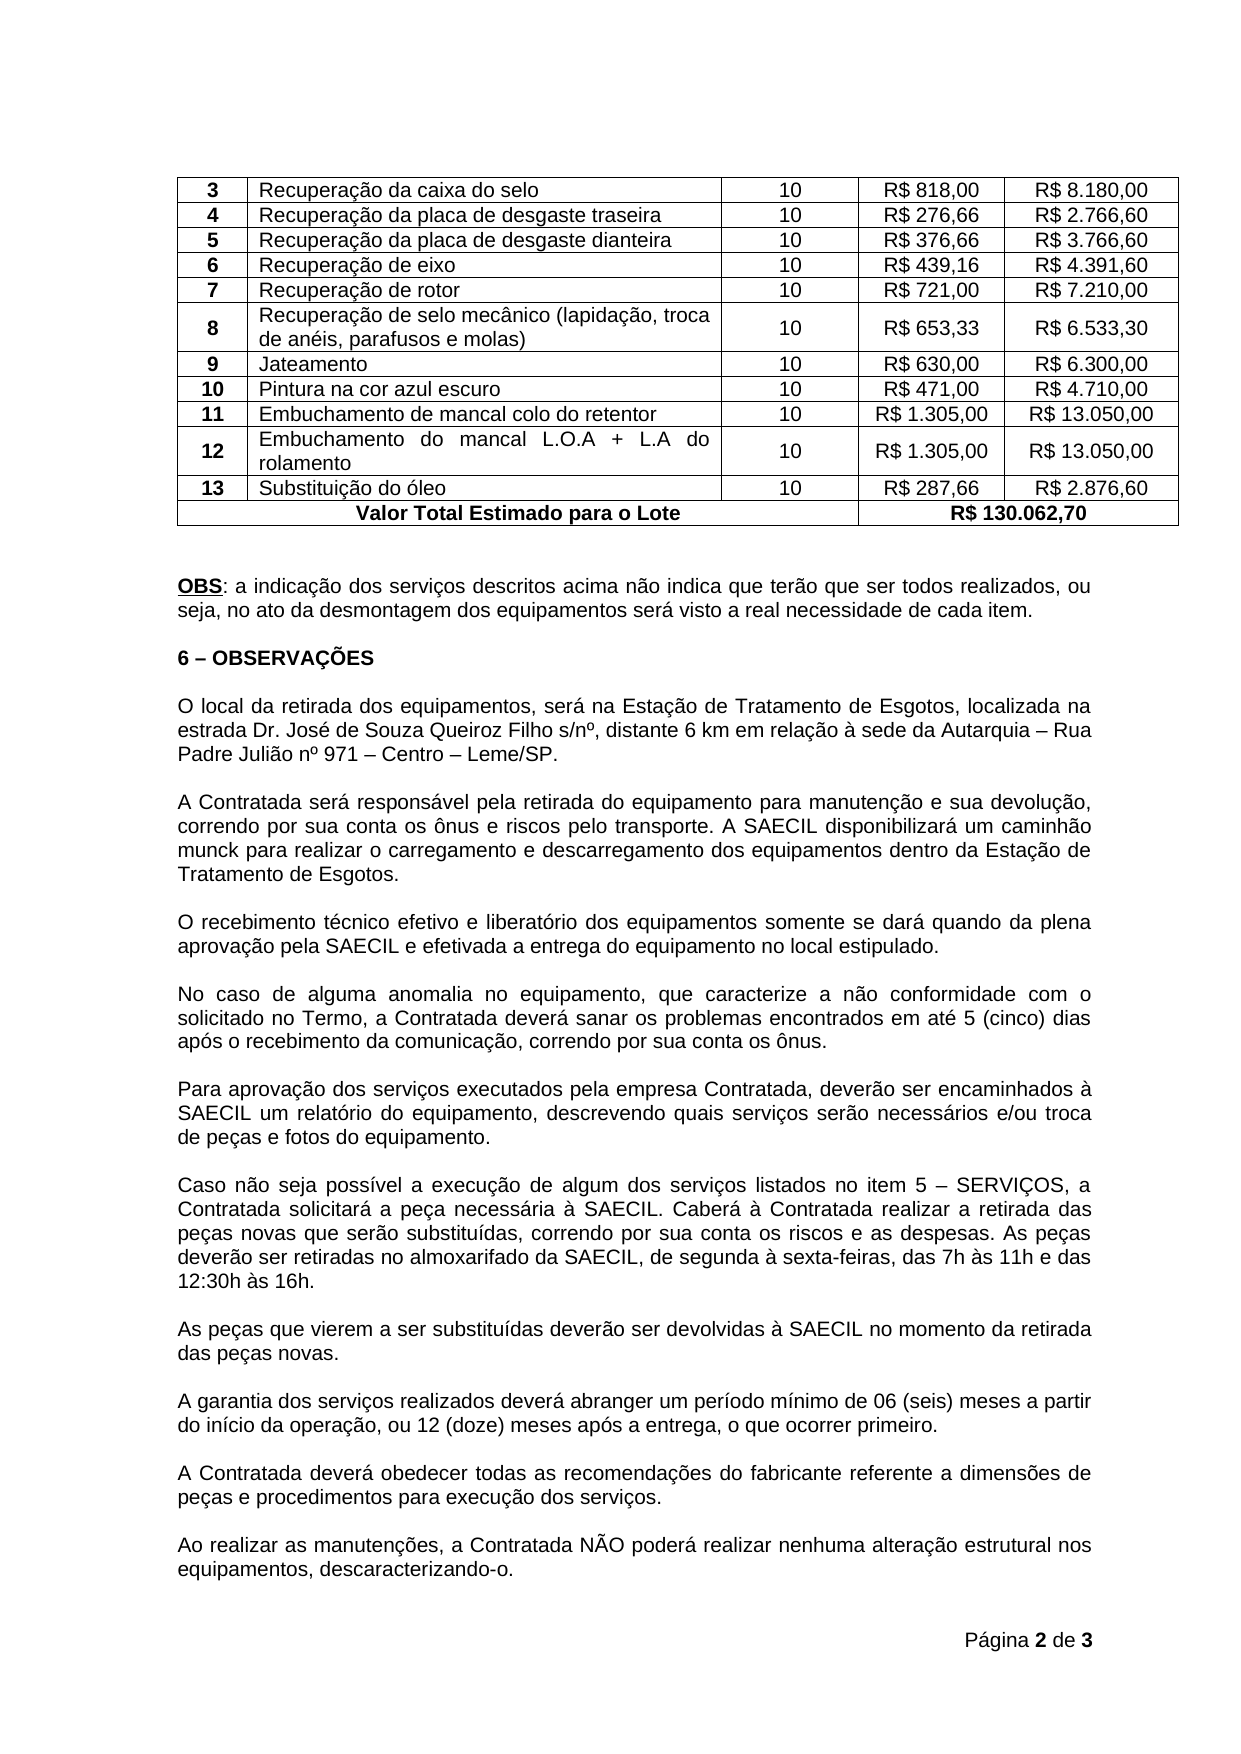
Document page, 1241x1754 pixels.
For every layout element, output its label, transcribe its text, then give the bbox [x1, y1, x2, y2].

table_cell R$ 653,33 [859, 303, 1004, 351]
table_cell 3 [178, 178, 247, 202]
text OBS: a indicação dos serviços descritos acima não indica que terão que ser todos realizados, ou seja, no ato da desmontagem dos equipamentos será visto a real necessidade de cada item. [177, 574, 1093, 622]
table_cell 13 [178, 476, 247, 500]
table_cell Recuperação de rotor [248, 278, 721, 302]
table_cell 10 [722, 203, 858, 227]
text No caso de alguma anomalia no equipamento, que caracterize a não conformidade com o solicitado no Termo, a Contratada deverá sanar os problemas encontrados em até 5 (cinco) dias após o recebimento da comunicação, correndo por sua conta os ônus. [177, 981, 1093, 1053]
table_cell R$ 6.300,00 [1005, 352, 1178, 376]
table_cell 12 [178, 427, 247, 475]
table_cell Recuperação da caixa do selo [248, 178, 721, 202]
text O local da retirada dos equipamentos, será na Estação de Tratamento de Esgotos, localizada na estrada Dr. José de Souza Queiroz Filho s/nº, distante 6 km em relação à sede da Autarquia – Rua Padre Julião nº 971 – Centro – Leme/SP. [177, 694, 1093, 766]
table_cell R$ 721,00 [859, 278, 1004, 302]
table_cell R$ 818,00 [859, 178, 1004, 202]
table_cell Recuperação de eixo [248, 253, 721, 277]
text Ao realizar as manutenções, a Contratada NÃO poderá realizar nenhuma alteração estrutural nos equipamentos, descaracterizando-o. [177, 1532, 1093, 1580]
table_cell R$ 4.391,60 [1005, 253, 1178, 277]
table_cell R$ 471,00 [859, 377, 1004, 401]
text A garantia dos serviços realizados deverá abranger um período mínimo de 06 (seis) meses a partir do início da operação, ou 12 (doze) meses após a entrega, o que ocorrer primeiro. [177, 1389, 1093, 1437]
table_cell 10 [722, 178, 858, 202]
table_cell R$ 439,16 [859, 253, 1004, 277]
text Caso não seja possível a execução de algum dos serviços listados no item 5 – SERVIÇOS, a Contratada solicitará a peça necessária à SAECIL. Caberá à Contratada realizar a retirada das peças novas que serão substituídas, correndo por sua conta os riscos e as despesas. As peças deverão ser retiradas no almoxarifado da SAECIL, de segunda à sexta-feiras, das 7h às 11h e das 12:30h às 16h. [177, 1173, 1093, 1293]
table_cell R$ 13.050,00 [1005, 427, 1178, 475]
table_cell 10 [722, 303, 858, 351]
table_cell 10 [722, 377, 858, 401]
table_cell Recuperação de selo mecânico (lapidação, troca de anéis, parafusos e molas) [248, 303, 721, 351]
table_cell Embuchamento do mancal L.O.A + L.A do rolamento [248, 427, 721, 475]
text A Contratada será responsável pela retirada do equipamento para manutenção e sua devolução, correndo por sua conta os ônus e riscos pelo transporte. A SAECIL disponibilizará um caminhão munck para realizar o carregamento e descarregamento dos equipamentos dentro da Estação de Tratamento de Esgotos. [177, 790, 1093, 886]
table_cell R$ 7.210,00 [1005, 278, 1178, 302]
table_cell Recuperação da placa de desgaste traseira [248, 203, 721, 227]
table_cell R$ 130.062,70 [859, 501, 1178, 525]
table_cell R$ 2.766,60 [1005, 203, 1178, 227]
table_cell R$ 2.876,60 [1005, 476, 1178, 500]
table_cell Jateamento [248, 352, 721, 376]
table_cell Substituição do óleo [248, 476, 721, 500]
table_cell R$ 6.533,30 [1005, 303, 1178, 351]
table_cell 10 [722, 402, 858, 426]
table_cell 6 [178, 253, 247, 277]
table_cell 10 [178, 377, 247, 401]
table_cell R$ 3.766,60 [1005, 228, 1178, 252]
table_cell R$ 287,66 [859, 476, 1004, 500]
table_cell 10 [722, 427, 858, 475]
table_cell 4 [178, 203, 247, 227]
table_cell R$ 4.710,00 [1005, 377, 1178, 401]
text 6 – OBSERVAÇÕES [177, 646, 1093, 670]
text As peças que vierem a ser substituídas deverão ser devolvidas à SAECIL no momento da retirada das peças novas. [177, 1317, 1093, 1365]
table_cell R$ 8.180,00 [1005, 178, 1178, 202]
table_cell 8 [178, 303, 247, 351]
table_cell 7 [178, 278, 247, 302]
table_cell R$ 376,66 [859, 228, 1004, 252]
table_cell 11 [178, 402, 247, 426]
table_cell 10 [722, 476, 858, 500]
table_cell R$ 1.305,00 [859, 402, 1004, 426]
table_cell Pintura na cor azul escuro [248, 377, 721, 401]
table_cell 5 [178, 228, 247, 252]
text Para aprovação dos serviços executados pela empresa Contratada, deverão ser encaminhados à SAECIL um relatório do equipamento, descrevendo quais serviços serão necessários e/ou troca de peças e fotos do equipamento. [177, 1077, 1093, 1149]
table_cell 10 [722, 253, 858, 277]
table_cell Embuchamento de mancal colo do retentor [248, 402, 721, 426]
table_cell Recuperação da placa de desgaste dianteira [248, 228, 721, 252]
text A Contratada deverá obedecer todas as recomendações do fabricante referente a dimensões de peças e procedimentos para execução dos serviços. [177, 1461, 1093, 1508]
table_cell R$ 276,66 [859, 203, 1004, 227]
table_cell Valor Total Estimado para o Lote [178, 501, 858, 525]
table_cell R$ 1.305,00 [859, 427, 1004, 475]
table_cell 10 [722, 352, 858, 376]
table_cell 10 [722, 228, 858, 252]
table_cell 10 [722, 278, 858, 302]
table_cell 9 [178, 352, 247, 376]
table_cell R$ 13.050,00 [1005, 402, 1178, 426]
text O recebimento técnico efetivo e liberatório dos equipamentos somente se dará quando da plena aprovação pela SAECIL e efetivada a entrega do equipamento no local estipulado. [177, 909, 1093, 957]
table_cell R$ 630,00 [859, 352, 1004, 376]
